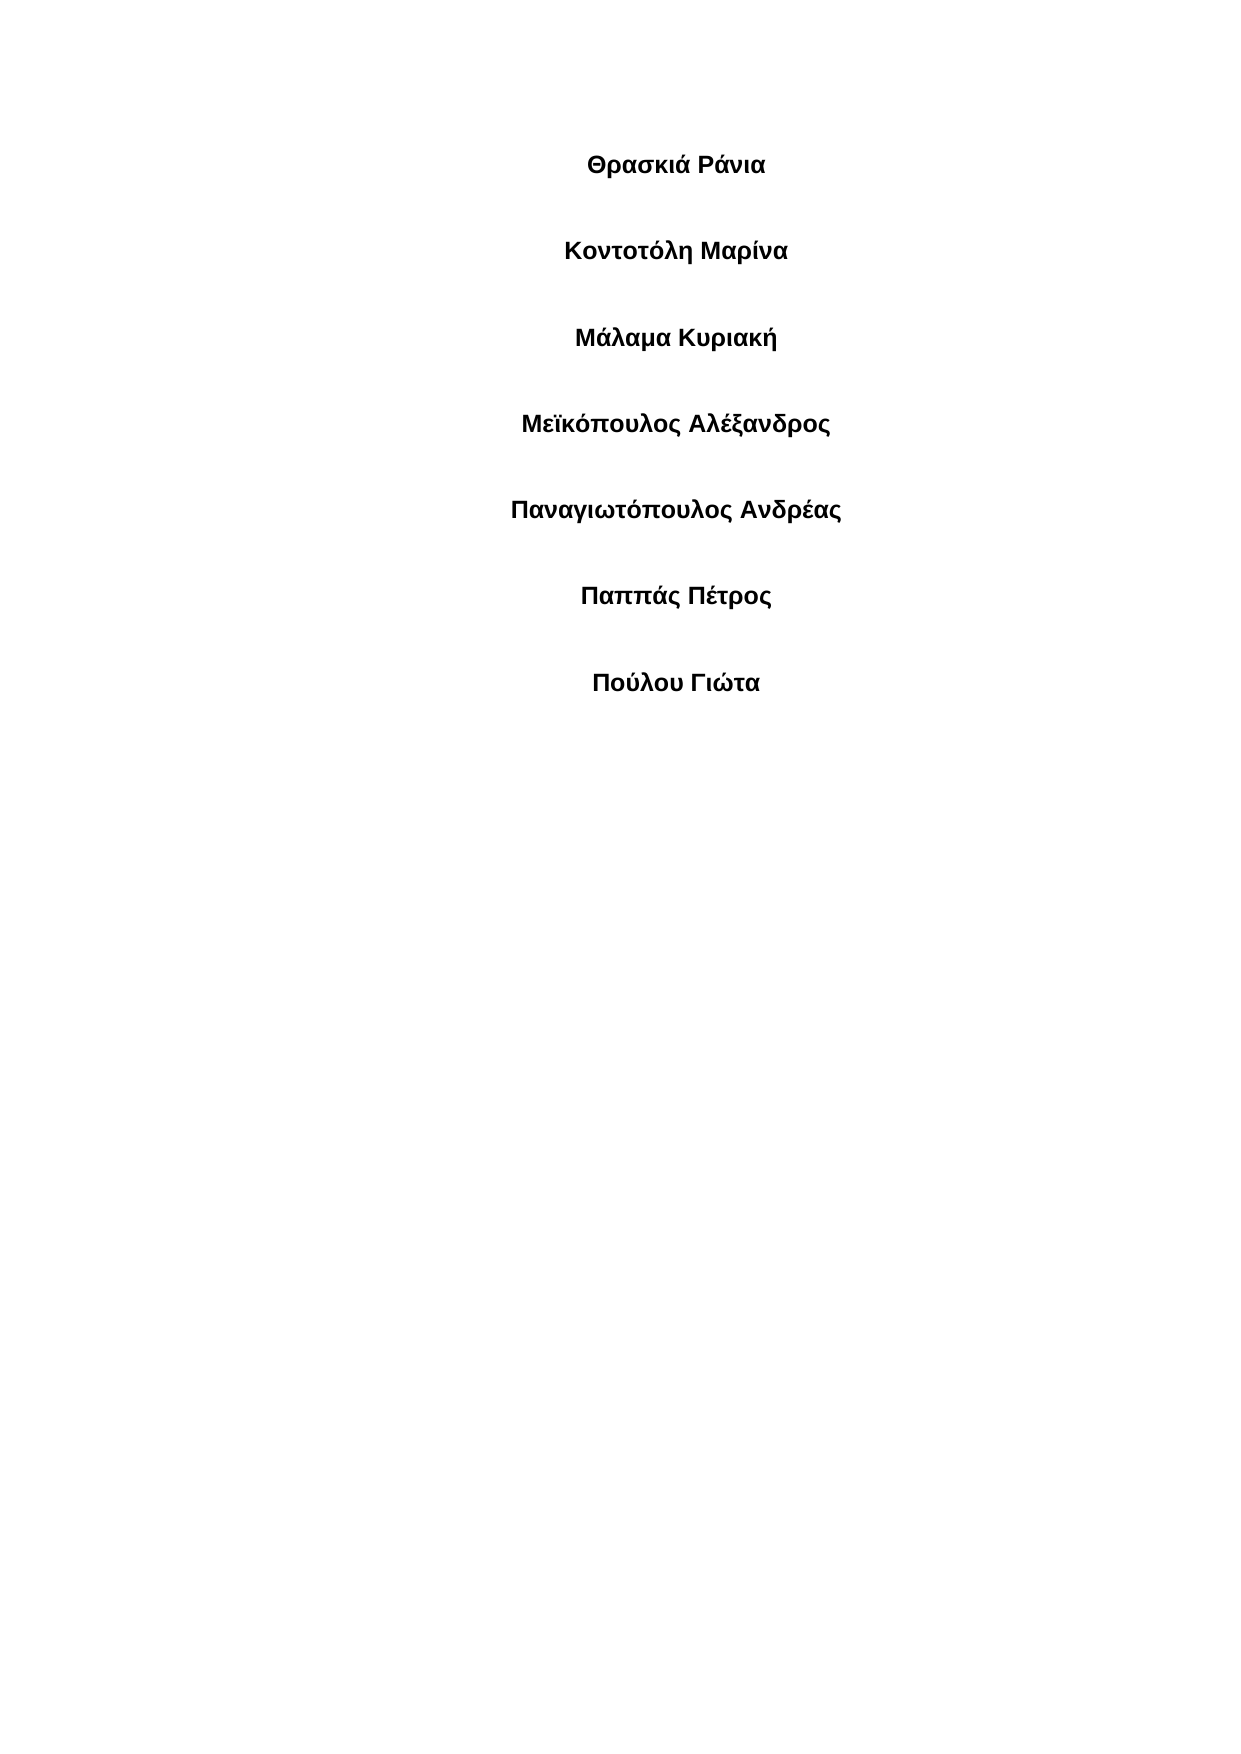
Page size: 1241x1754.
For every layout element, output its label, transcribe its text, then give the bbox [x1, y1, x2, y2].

text Μεϊκόπουλος Αλέξανδρος [300, 409, 1053, 437]
text Μάλαμα Κυριακή [300, 322, 1053, 351]
text Παππάς Πέτρος [300, 581, 1053, 610]
text Πούλου Γιώτα [300, 667, 1053, 696]
text Θρασκιά Ράνια [300, 150, 1053, 179]
text Κοντοτόλη Μαρίνα [300, 236, 1053, 265]
text Παναγιωτόπουλος Ανδρέας [300, 495, 1053, 524]
